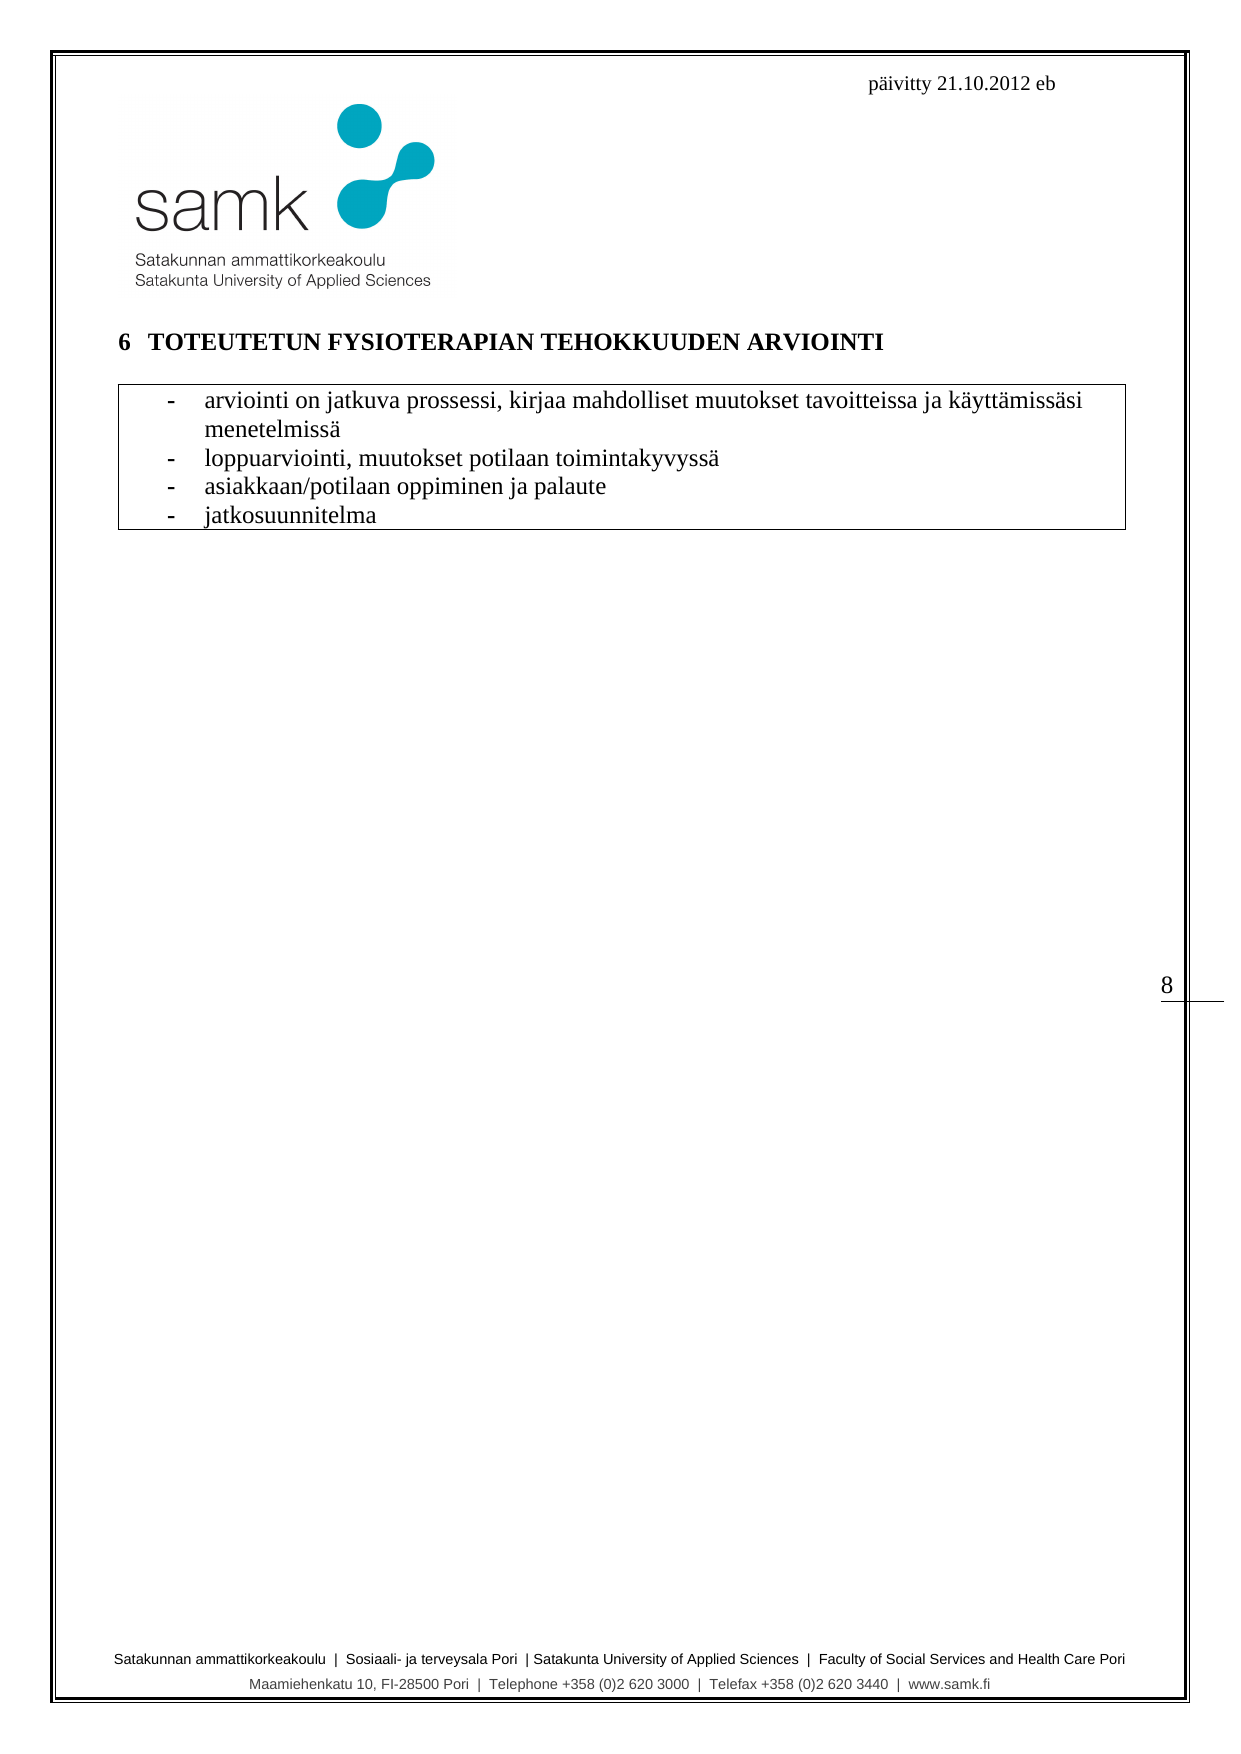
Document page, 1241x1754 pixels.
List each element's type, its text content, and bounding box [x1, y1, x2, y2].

list TOTEUTETUN FYSIOTERAPIAN TEHOKKUUDEN ARVIOINTI [118, 327, 1122, 355]
table_header arviointi on jatkuva prossessi, kirjaa mahdolliset muutokset tavoitteissa ja käyttämissäsi menetelmissä loppuarviointi, muutokset potilaan toimintakyvyssä asiakkaan/potilaan oppiminen ja palaute jatkosuunnitelma [119, 385, 1125, 529]
picture [118, 94, 458, 298]
